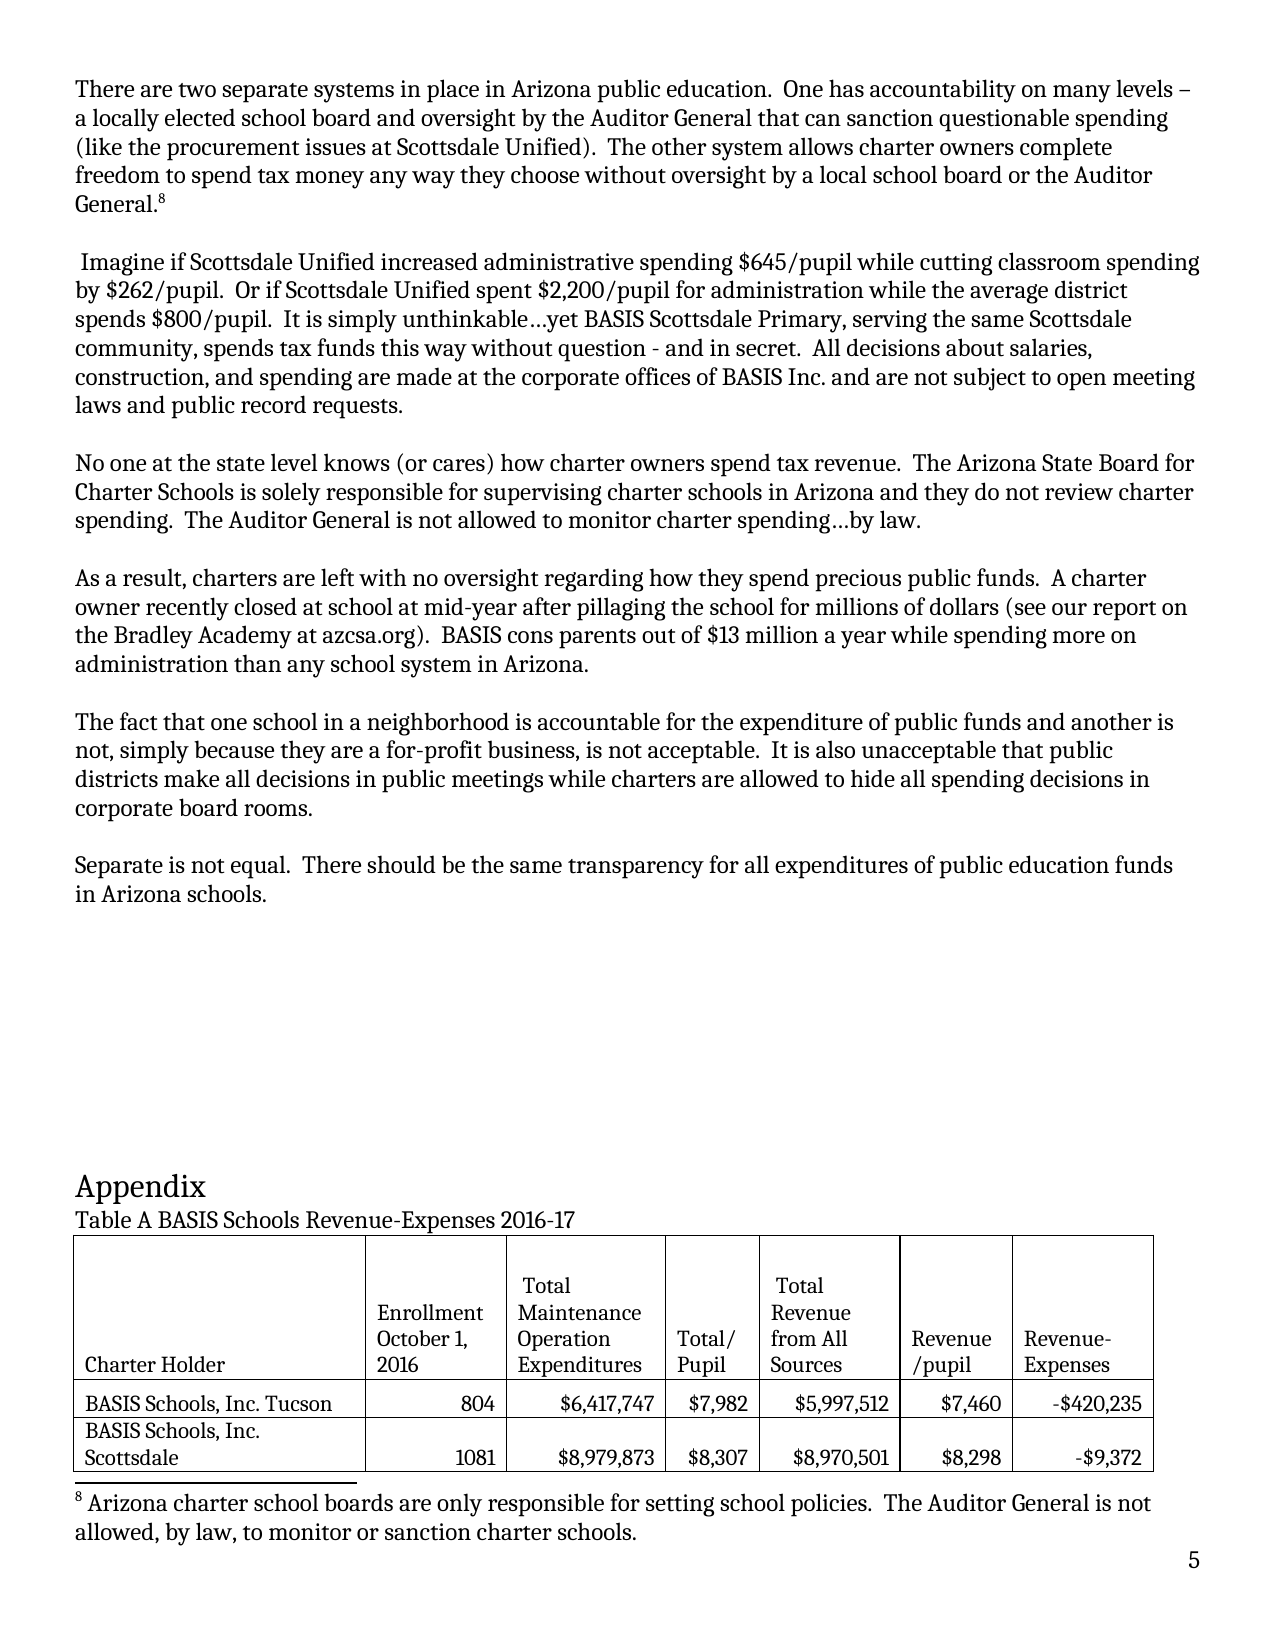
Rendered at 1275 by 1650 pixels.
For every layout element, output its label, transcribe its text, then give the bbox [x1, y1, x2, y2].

table_header Revenue/pupil [901, 1236, 1012, 1378]
table_cell $6,417,747 [507, 1380, 665, 1417]
table_cell $8,307 [666, 1418, 759, 1471]
table_header Revenue-Expenses [1013, 1236, 1153, 1378]
table_cell $5,997,512 [760, 1380, 899, 1417]
table_cell -$420,235 [1013, 1380, 1153, 1417]
text Table A BASIS Schools Revenue-Expenses 2016-17 [75, 1206, 1200, 1234]
text Separate is not equal. There should be the same transparency for all expenditures of public education funds in Arizona schools. [75, 851, 1200, 909]
table_cell BASIS Schools, Inc. Scottsdale [74, 1418, 365, 1471]
table_cell BASIS Schools, Inc. Tucson [74, 1380, 365, 1417]
table_cell $8,298 [901, 1418, 1012, 1471]
table_cell -$9,372 [1013, 1418, 1153, 1471]
text As a result, charters are left with no oversight regarding how they spend precious public funds. A charter owner recently closed at school at mid-year after pillaging the school for millions of dollars (see our report on the Bradley Academy at azcsa.org). BASIS cons parents out of $13 million a year while spending more on administration than any school system in Arizona. [75, 564, 1200, 679]
table_cell 1081 [366, 1418, 506, 1471]
table_header Total Maintenance Operation Expenditures [507, 1236, 665, 1378]
table_cell $7,460 [901, 1380, 1012, 1417]
text Imagine if Scottsdale Unified increased administrative spending $645/pupil while cutting classroom spending by $262/pupil. Or if Scottsdale Unified spent $2,200/pupil for administration while the average district spends $800/pupil. It is simply unthinkable…yet BASIS Scottsdale Primary, serving the same Scottsdale community, spends tax funds this way without question - and in secret. All decisions about salaries, construction, and spending are made at the corporate offices of BASIS Inc. and are not subject to open meeting laws and public record requests. [75, 247, 1200, 420]
table_cell 804 [366, 1380, 506, 1417]
table_header Charter Holder [74, 1236, 365, 1378]
table_cell $8,970,501 [760, 1418, 899, 1471]
text The fact that one school in a neighborhood is accountable for the expenditure of public funds and another is not, simply because they are a for-profit business, is not acceptable. It is also unacceptable that public districts make all decisions in public meetings while charters are allowed to hide all spending decisions in corporate board rooms. [75, 707, 1200, 822]
table_header Total Revenue from All Sources [760, 1236, 899, 1378]
table_header Total/Pupil [666, 1236, 759, 1378]
table_cell $7,982 [666, 1380, 759, 1417]
text No one at the state level knows (or cares) how charter owners spend tax revenue. The Arizona State Board for Charter Schools is solely responsible for supervising charter schools in Arizona and they do not review charter spending. The Auditor General is not allowed to monitor charter spending…by law. [75, 449, 1200, 535]
table_header Enrollment October 1, 2016 [366, 1236, 506, 1378]
text There are two separate systems in place in Arizona public education. One has accountability on many levels – a locally elected school board and oversight by the Auditor General that can sanction questionable spending (like the procurement issues at Scottsdale Unified). The other system allows charter owners complete freedom to spend tax money any way they choose without oversight by a local school board or the Auditor General. [75, 75, 1200, 219]
table_cell $8,979,873 [507, 1418, 665, 1471]
text Appendix [75, 1167, 1200, 1206]
